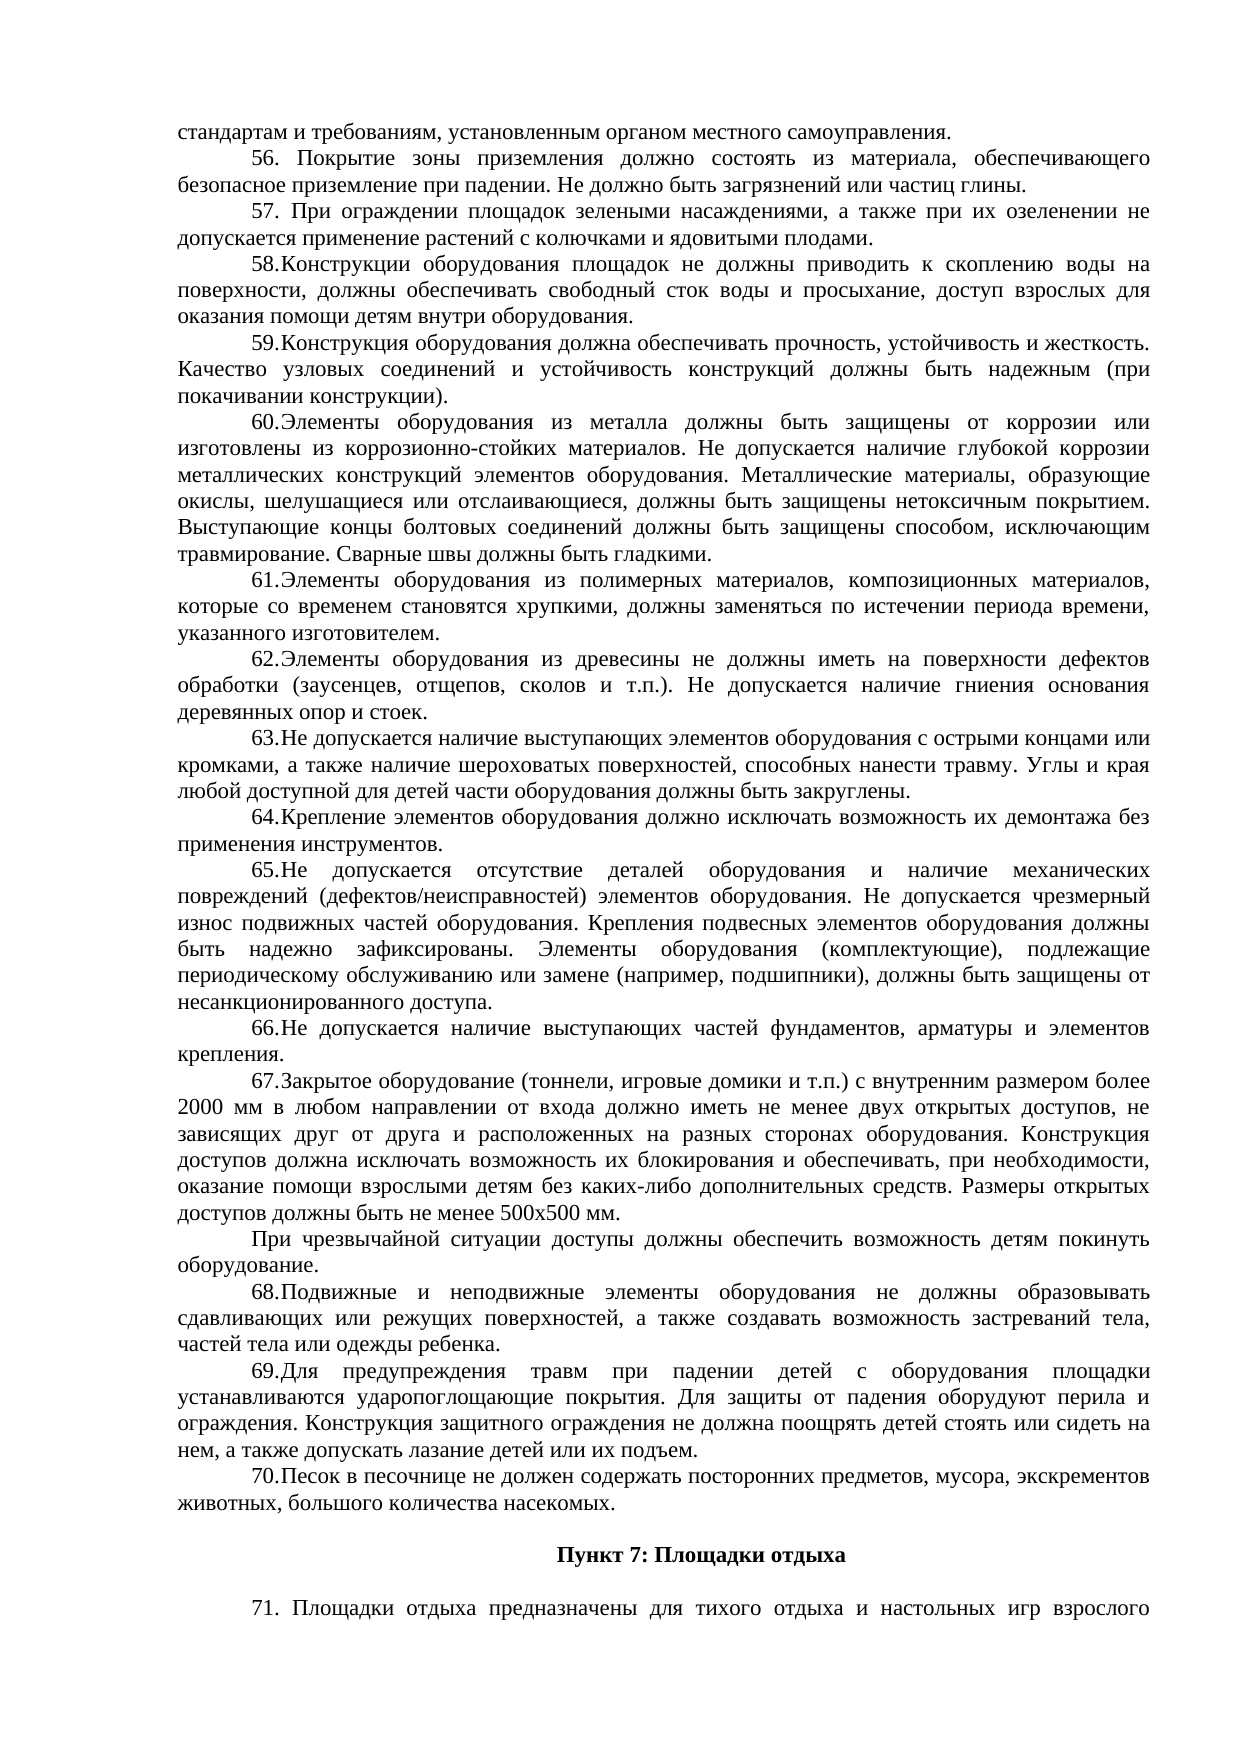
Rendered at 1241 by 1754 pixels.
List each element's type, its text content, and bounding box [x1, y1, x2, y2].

text 62. Элементы оборудования из древесины не должны иметь на поверхности дефектов обработки (заусенцев, отщепов, сколов и т.п.). Не допускается наличие гниения основания деревянных опор и стоек. [177, 645, 1152, 724]
text Пункт 7: Площадки отдыха [177, 1541, 1152, 1568]
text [177, 1594, 1152, 1620]
text 70. Песок в песочнице не должен содержать посторонних предметов, мусора, экскрементов животных, большого количества насекомых. [177, 1462, 1152, 1515]
text 66. Не допускается наличие выступающих частей фундаментов, арматуры и элементов крепления. [177, 1014, 1152, 1067]
text 63. Не допускается наличие выступающих элементов оборудования с острыми концами или кромками, а также наличие шероховатых поверхностей, способных нанести травму. Углы и края любой доступной для детей части оборудования должны быть закруглены. [177, 724, 1152, 803]
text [177, 118, 1152, 144]
text 59. Конструкция оборудования должна обеспечивать прочность, устойчивость и жесткость. Качество узловых соединений и устойчивость конструкций должны быть надежным (при покачивании конструкции). [177, 329, 1152, 408]
text 64. Крепление элементов оборудования должно исключать возможность их демонтажа без применения инструментов. [177, 803, 1152, 856]
text 58. Конструкции оборудования площадок не должны приводить к скоплению воды на поверхности, должны обеспечивать свободный сток воды и просыхание, доступ взрослых для оказания помощи детям внутри оборудования. [177, 250, 1152, 329]
text 68. Подвижные и неподвижные элементы оборудования не должны образовывать сдавливающих или режущих поверхностей, а также создавать возможность застреваний тела, частей тела или одежды ребенка. [177, 1278, 1152, 1357]
text При чрезвычайной ситуации доступы должны обеспечить возможность детям покинуть оборудование. [177, 1225, 1152, 1278]
text 56. Покрытие зоны приземления должно состоять из материала, обеспечивающего безопасное приземление при падении. Не должно быть загрязнений или частиц глины. [177, 144, 1152, 197]
text 67. Закрытое оборудование (тоннели, игровые домики и т.п.) с внутренним размером более 2000 мм в любом направлении от входа должно иметь не менее двух открытых доступов, не зависящих друг от друга и расположенных на разных сторонах оборудования. Конструкция доступов должна исключать возможность их блокирования и обеспечивать, при необходимости, оказание помощи взрослыми детям без каких-либо дополнительных средств. Размеры открытых доступов должны быть не менее 500х500 мм. [177, 1067, 1152, 1225]
text 61. Элементы оборудования из полимерных материалов, композиционных материалов, которые со временем становятся хрупкими, должны заменяться по истечении периода времени, указанного изготовителем. [177, 566, 1152, 645]
text 69. Для предупреждения травм при падении детей с оборудования площадки устанавливаются ударопоглощающие покрытия. Для защиты от падения оборудуют перила и ограждения. Конструкция защитного ограждения не должна поощрять детей стоять или сидеть на нем, а также допускать лазание детей или их подъем. [177, 1357, 1152, 1462]
text 60. Элементы оборудования из металла должны быть защищены от коррозии или изготовлены из коррозионно-стойких материалов. Не допускается наличие глубокой коррозии металлических конструкций элементов оборудования. Металлические материалы, образующие окислы, шелушащиеся или отслаивающиеся, должны быть защищены нетоксичным покрытием. Выступающие концы болтовых соединений должны быть защищены способом, исключающим травмирование. Сварные швы должны быть гладкими. [177, 408, 1152, 566]
text 57. При ограждении площадок зелеными насаждениями, а также при их озеленении не допускается применение растений с колючками и ядовитыми плодами. [177, 197, 1152, 250]
text 65. Не допускается отсутствие деталей оборудования и наличие механических повреждений (дефектов/неисправностей) элементов оборудования. Не допускается чрезмерный износ подвижных частей оборудования. Крепления подвесных элементов оборудования должны быть надежно зафиксированы. Элементы оборудования (комплектующие), подлежащие периодическому обслуживанию или замене (например, подшипники), должны быть защищены от несанкционированного доступа. [177, 856, 1152, 1014]
